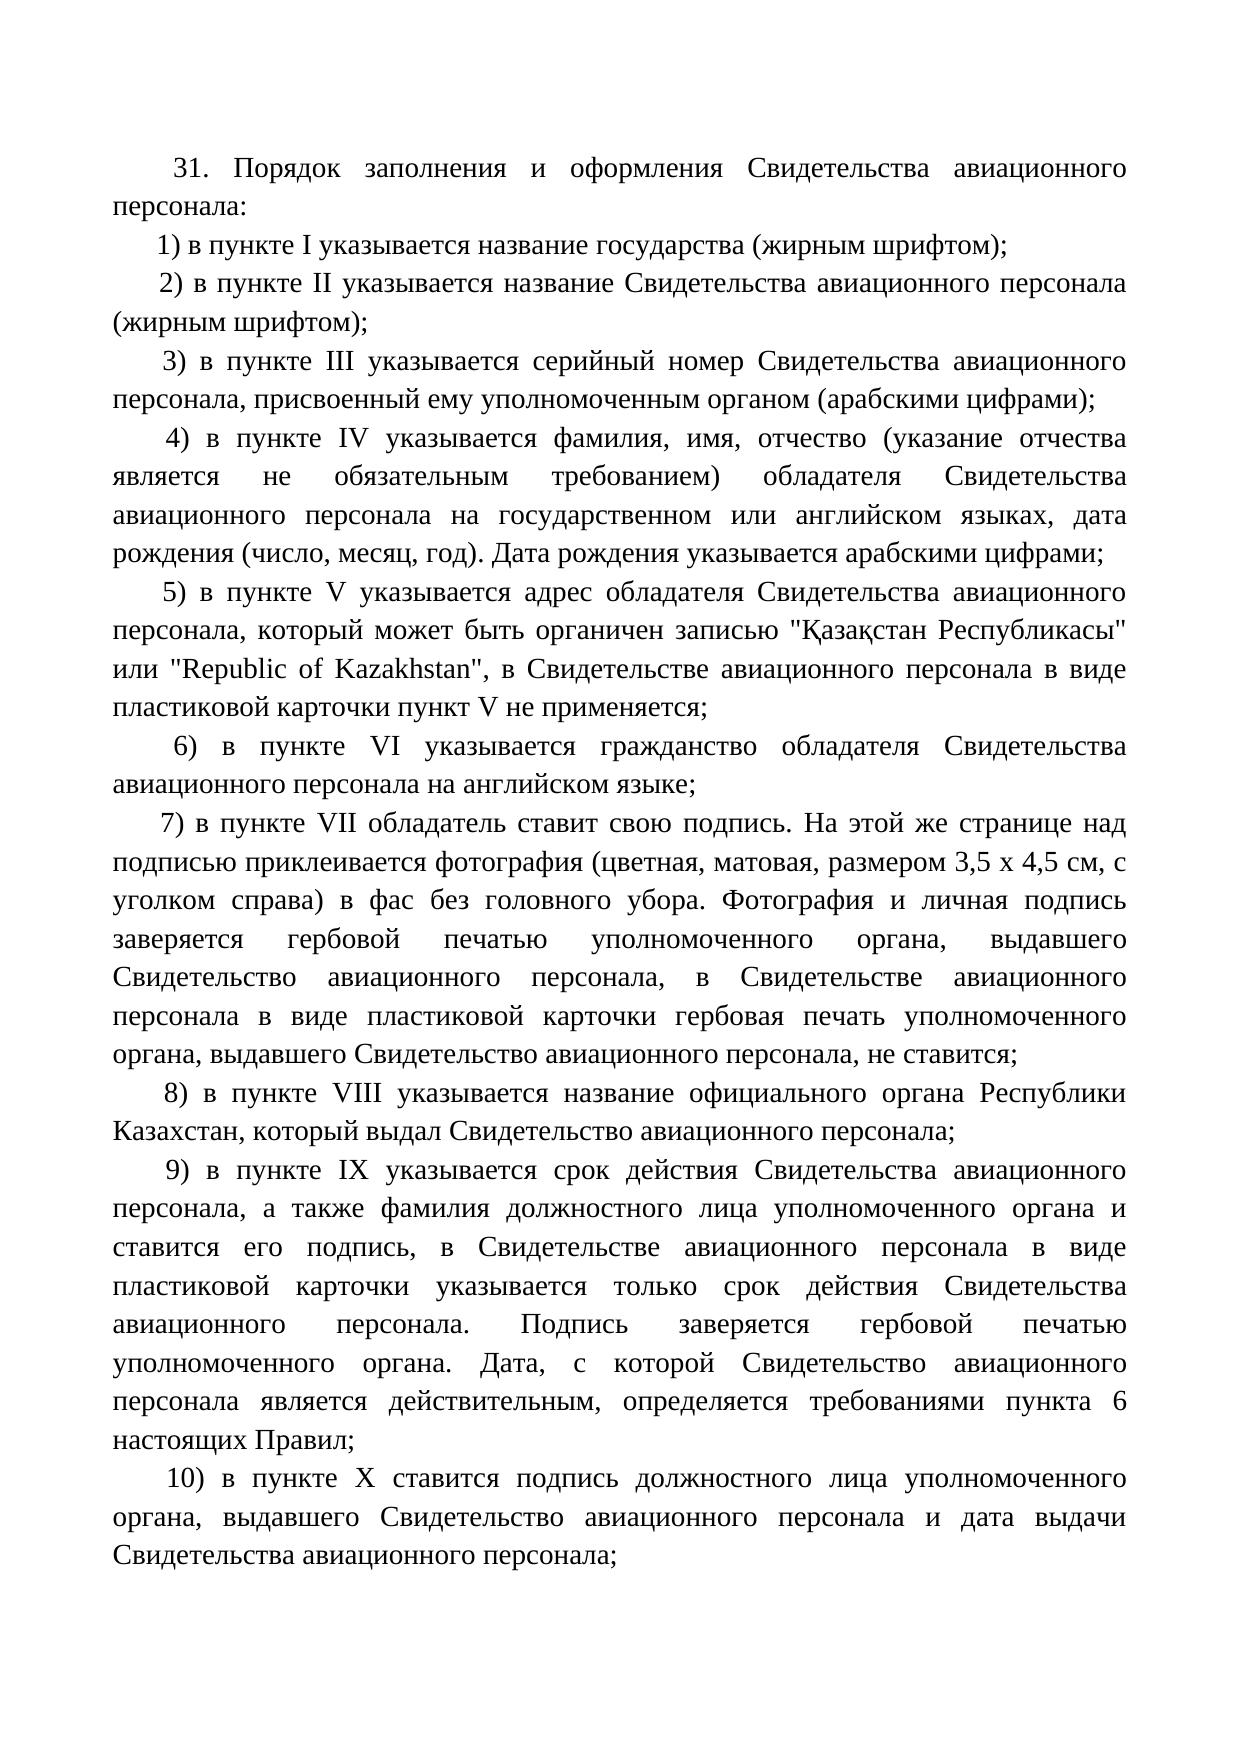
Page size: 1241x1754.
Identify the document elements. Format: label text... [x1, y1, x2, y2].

text 10) в пункте Х ставится подпись должностного лица уполномоченного органа, выдавшего Свидетельство авиационного персонала и дата выдачи Свидетельства авиационного персонала; [112, 1460, 1128, 1571]
text 7) в пункте VII обладатель ставит свою подпись. На этой же странице над подписью приклеивается фотография (цветная, матовая, размером 3,5 х 4,5 см, с уголком справа) в фас без головного убора. Фотография и личная подпись заверяется гербовой печатью уполномоченного органа, выдавшего Свидетельство авиационного персонала, в Свидетельстве авиационного персонала в виде пластиковой карточки гербовая печать уполномоченного органа, выдавшего Свидетельство авиационного персонала, не ставится; [112, 805, 1128, 1070]
text 3) в пункте III указывается серийный номер Свидетельства авиационного персонала, присвоенный ему уполномоченным органом (арабскими цифрами); [112, 343, 1128, 415]
text 4) в пункте IV указывается фамилия, имя, отчество (указание отчества является не обязательным требованием) обладателя Свидетельства авиационного персонала на государственном или английском языках, дата рождения (число, месяц, год). Дата рождения указывается арабскими цифрами; [112, 420, 1128, 569]
text 5) в пункте V указывается адрес обладателя Свидетельства авиационного персонала, который может быть органичен записью "Қазақстан Республикасы" или "Republic of Kazakhstan", в Свидетельстве авиационного персонала в виде пластиковой карточки пункт V не применяется; [112, 574, 1128, 723]
text 1) в пункте I указывается название государства (жирным шрифтом); [112, 227, 1128, 261]
text 9) в пункте IX указывается срок действия Свидетельства авиационного персонала, а также фамилия должностного лица уполномоченного органа и ставится его подпись, в Свидетельстве авиационного персонала в виде пластиковой карточки указывается только срок действия Свидетельства авиационного персонала. Подпись заверяется гербовой печатью уполномоченного органа. Дата, с которой Свидетельство авиационного персонала является действительным, определяется требованиями пункта 6 настоящих Правил; [112, 1152, 1128, 1455]
text 2) в пункте II указывается название Свидетельства авиационного персонала (жирным шрифтом); [112, 266, 1128, 338]
text 8) в пункте VIII указывается название официального органа Республики Казахстан, который выдал Свидетельство авиационного персонала; [112, 1075, 1128, 1147]
text 6) в пункте VI указывается гражданство обладателя Свидетельства авиационного персонала на английском языке; [112, 728, 1128, 800]
text 31. Порядок заполнения и оформления Свидетельства авиационного персонала: [112, 150, 1128, 222]
